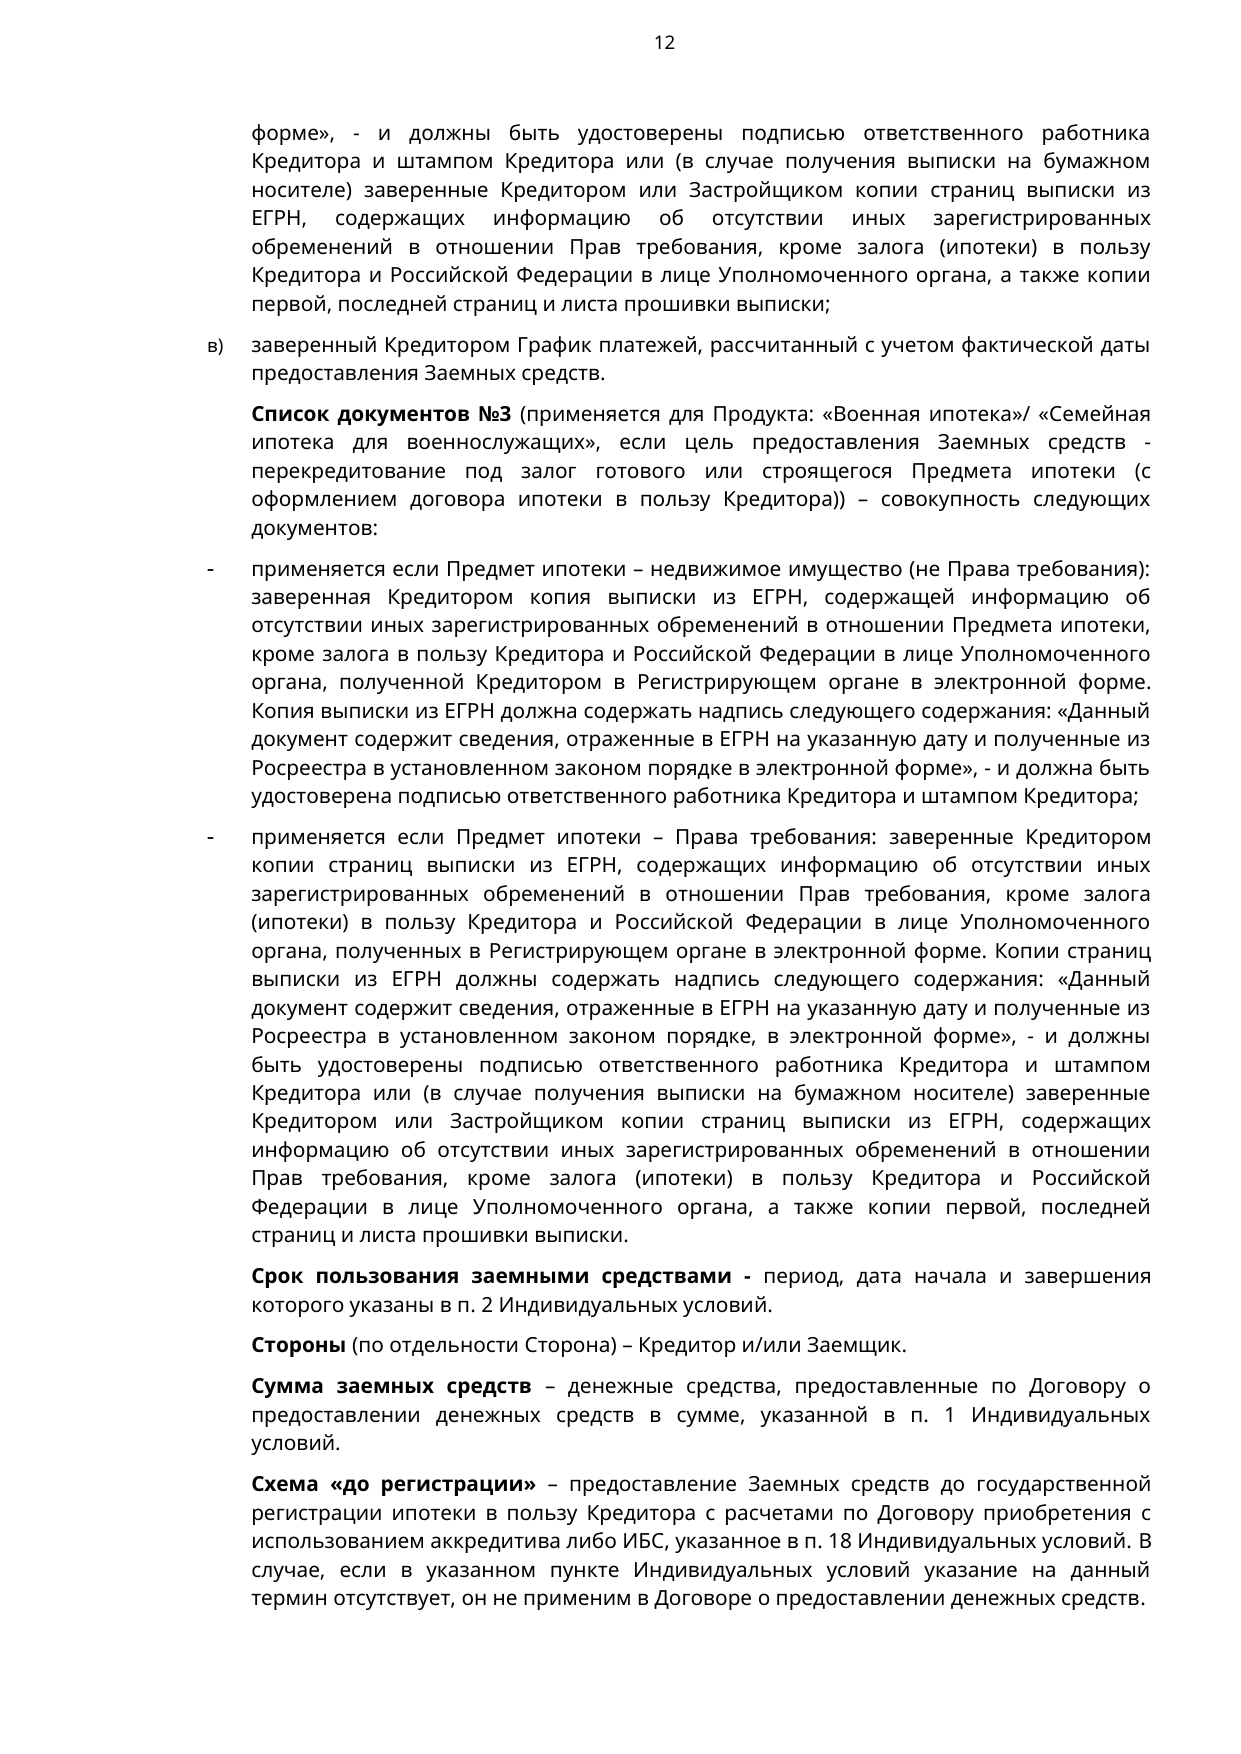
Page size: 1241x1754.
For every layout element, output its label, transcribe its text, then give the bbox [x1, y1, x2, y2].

list Сумма заемных средств – денежные средства, предоставленные по Договору о предоставлении денежных средств в сумме, указанной в п. 1 Индивидуальных условий. [251, 1372, 1152, 1457]
text Срок пользования заемными средствами - период, дата начала и завершения которого указаны в п. 2 Индивидуальных условий. [251, 1261, 1152, 1318]
list применяется если Предмет ипотеки – недвижимое имущество (не Права требования): заверенная Кредитором копия выписки из ЕГРН, содержащей информацию об отсутствии иных зарегистрированных обременений в отношении Предмета ипотеки, кроме залога в пользу Кредитора и Российской Федерации в лице Уполномоченного органа, полученной Кредитором в Регистрирующем органе в электронной форме. Копия выписки из ЕГРН должна содержать надпись следующего содержания: «Данный документ содержит сведения, отраженные в ЕГРН на указанную дату и полученные из Росреестра в установленном законом порядке в электронной форме», - и должна быть удостоверена подписью ответственного работника Кредитора и штампом Кредитора; [207, 554, 1152, 810]
list заверенный Кредитором График платежей, рассчитанный с учетом фактической даты предоставления Заемных средств. [207, 330, 1152, 387]
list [207, 118, 1152, 317]
list применяется если Предмет ипотеки – Права требования: заверенные Кредитором копии страниц выписки из ЕГРН, содержащих информацию об отсутствии иных зарегистрированных обременений в отношении Прав требования, кроме залога (ипотеки) в пользу Кредитора и Российской Федерации в лице Уполномоченного органа, полученных в Регистрирующем органе в электронной форме. Копии страниц выписки из ЕГРН должны содержать надпись следующего содержания: «Данный документ содержит сведения, отраженные в ЕГРН на указанную дату и полученные из Росреестра в установленном законом порядке, в электронной форме», - и должны быть удостоверены подписью ответственного работника Кредитора и штампом Кредитора или (в случае получения выписки на бумажном носителе) заверенные Кредитором или Застройщиком копии страниц выписки из ЕГРН, содержащих информацию об отсутствии иных зарегистрированных обременений в отношении Прав требования, кроме залога (ипотеки) в пользу Кредитора и Российской Федерации в лице Уполномоченного органа, а также копии первой, последней страниц и листа прошивки выписки. [207, 822, 1152, 1249]
text Схема «до регистрации» – предоставление Заемных средств до государственной регистрации ипотеки в пользу Кредитора с расчетами по Договору приобретения с использованием аккредитива либо ИБС, указанное в п. 18 Индивидуальных условий. В случае, если в указанном пункте Индивидуальных условий указание на данный термин отсутствует, он не применим в Договоре о предоставлении денежных средств. [251, 1469, 1152, 1612]
text Список документов №3 (применяется для Продукта: «Военная ипотека»/ «Семейная ипотека для военнослужащих», если цель предоставления Заемных средств - перекредитование под залог готового или строящегося Предмета ипотеки (с оформлением договора ипотеки в пользу Кредитора)) – совокупность следующих документов: [251, 399, 1152, 541]
text Стороны (по отдельности Сторона) – Кредитор и/или Заемщик. [251, 1331, 1152, 1359]
